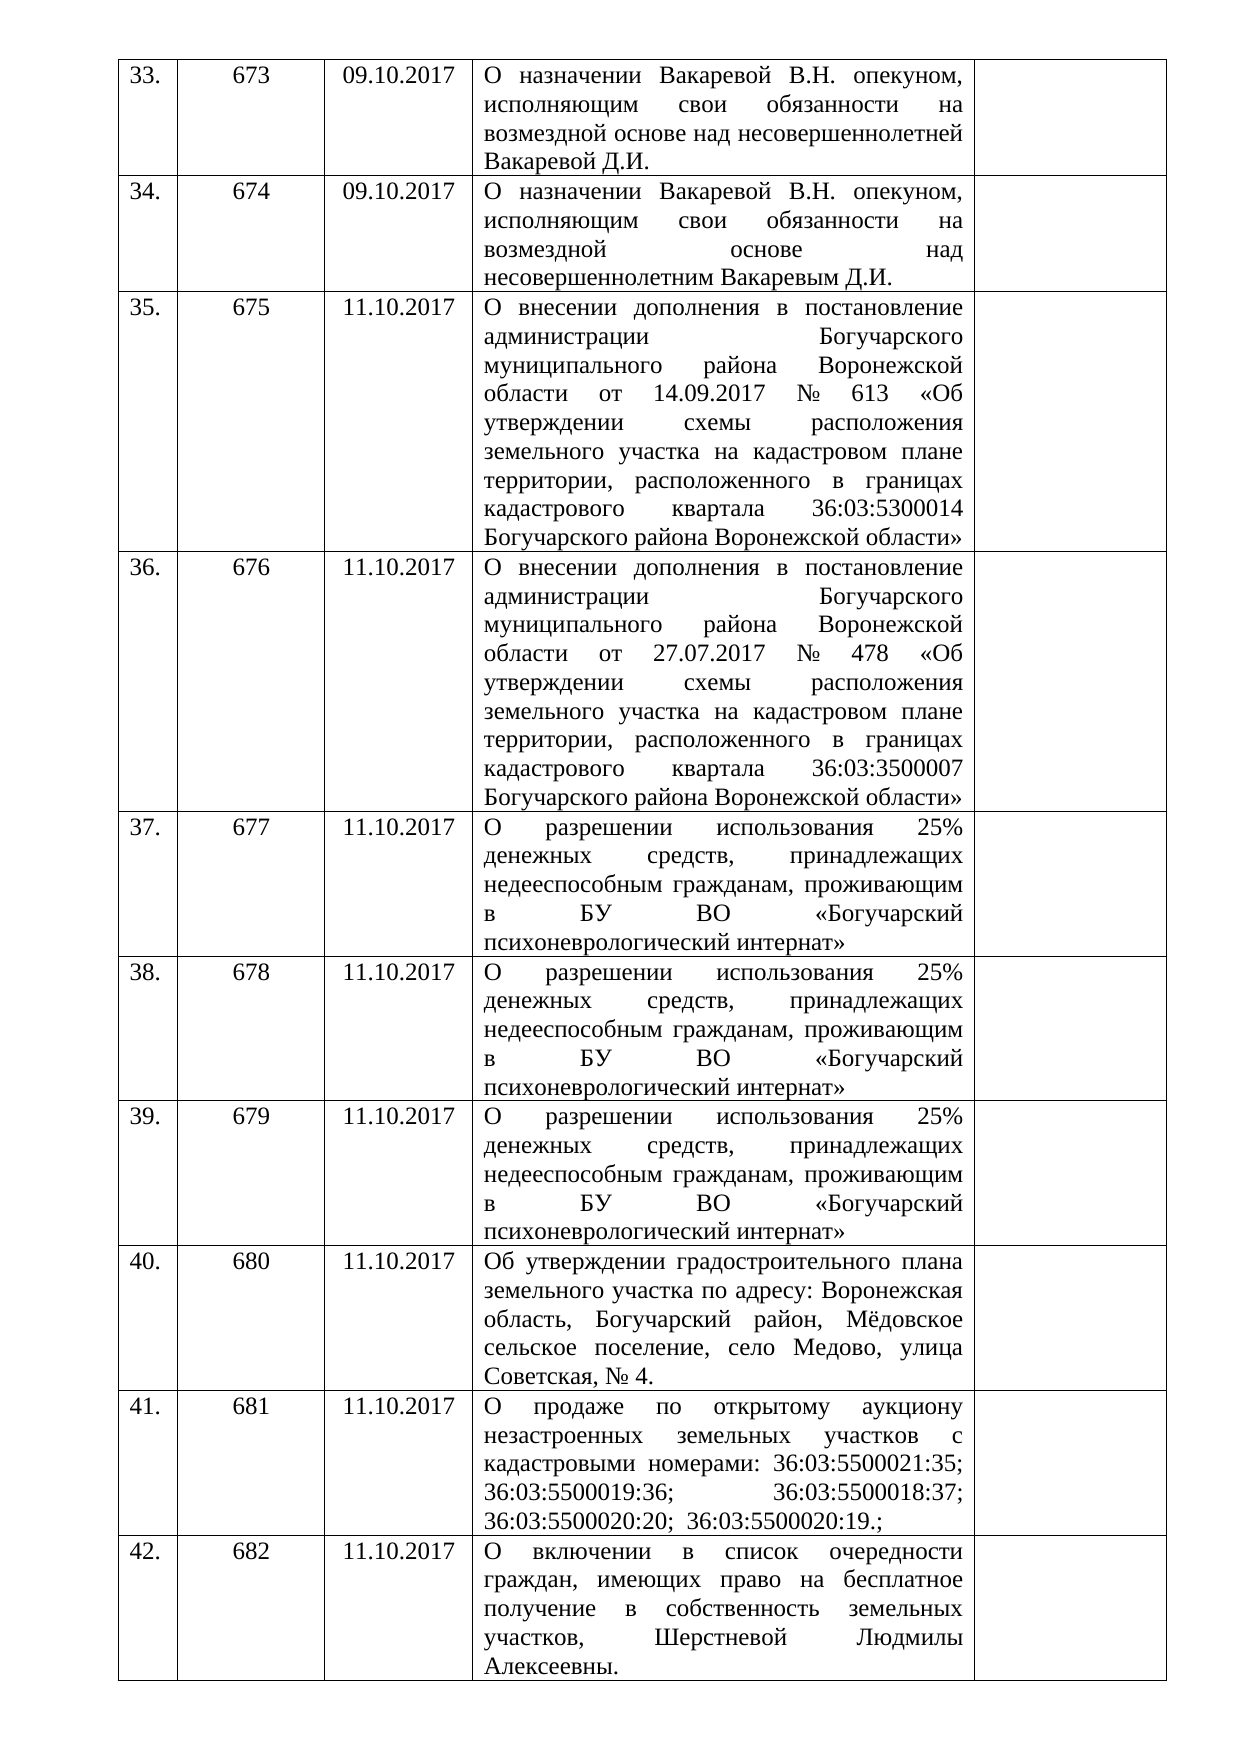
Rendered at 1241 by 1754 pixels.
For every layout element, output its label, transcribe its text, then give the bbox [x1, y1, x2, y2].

table_cell [975, 1101, 1166, 1245]
table_cell [119, 552, 177, 811]
table_cell [975, 1536, 1166, 1679]
table_cell О включении в список очередности граждан, имеющих право на бесплатное получение в собственность земельных участков, Шерстневой Людмилы Алексеевны. [473, 1536, 974, 1679]
table_cell [975, 176, 1166, 291]
table_cell 09.10.2017 [325, 176, 472, 291]
table_cell [975, 292, 1166, 551]
table_cell О продаже по открытому аукциону незастроенных земельных участков с кадастровыми номерами: 36:03:5500021:35; 36:03:5500019:36; 36:03:5500018:37; 36:03:5500020:20; 36:03:5500020:19.; [473, 1391, 974, 1535]
table_cell 682 [178, 1536, 324, 1679]
table_cell 09.10.2017 [325, 60, 472, 175]
table_cell [975, 812, 1166, 956]
table_cell О назначении Вакаревой В.Н. опекуном, исполняющим свои обязанности на возмездной основе над несовершеннолетним Вакаревым Д.И. [473, 176, 974, 291]
table_cell [975, 1391, 1166, 1535]
table_cell 11.10.2017 [325, 292, 472, 551]
table_cell О разрешении использования 25% денежных средств, принадлежащих недееспособным гражданам, проживающим в БУ ВО «Богучарский психоневрологический интернат» [473, 812, 974, 956]
table_cell [119, 1536, 177, 1679]
table_cell [975, 552, 1166, 811]
table_cell 11.10.2017 [325, 1536, 472, 1679]
table_cell 11.10.2017 [325, 1101, 472, 1245]
table_cell 676 [178, 552, 324, 811]
table_cell [975, 1246, 1166, 1390]
table_cell [119, 1246, 177, 1390]
table_cell О внесении дополнения в постановление администрации Богучарского муниципального района Воронежской области от 27.07.2017 № 478 «Об утверждении схемы расположения земельного участка на кадастровом плане территории, расположенного в границах кадастрового квартала 36:03:3500007 Богучарского района Воронежской области» [473, 552, 974, 811]
table_cell [119, 176, 177, 291]
table_cell О внесении дополнения в постановление администрации Богучарского муниципального района Воронежской области от 14.09.2017 № 613 «Об утверждении схемы расположения земельного участка на кадастровом плане территории, расположенного в границах кадастрового квартала 36:03:5300014 Богучарского района Воронежской области» [473, 292, 974, 551]
table_cell [119, 957, 177, 1100]
table_cell 681 [178, 1391, 324, 1535]
table_cell 11.10.2017 [325, 1391, 472, 1535]
table_cell [119, 292, 177, 551]
table_cell [975, 60, 1166, 175]
table_cell 11.10.2017 [325, 552, 472, 811]
table_cell 11.10.2017 [325, 1246, 472, 1390]
table_cell [119, 1101, 177, 1245]
table_cell [119, 60, 177, 175]
table_cell Об утверждении градостроительного плана земельного участка по адресу: Воронежская область, Богучарский район, Мёдовское сельское поселение, село Медово, улица Советская, № 4. [473, 1246, 974, 1390]
table_cell О назначении Вакаревой В.Н. опекуном, исполняющим свои обязанности на возмездной основе над несовершеннолетней Вакаревой Д.И. [473, 60, 974, 175]
table_cell 677 [178, 812, 324, 956]
table_cell 679 [178, 1101, 324, 1245]
table_cell [119, 1391, 177, 1535]
table_cell О разрешении использования 25% денежных средств, принадлежащих недееспособным гражданам, проживающим в БУ ВО «Богучарский психоневрологический интернат» [473, 957, 974, 1100]
table_cell 11.10.2017 [325, 812, 472, 956]
table_cell 11.10.2017 [325, 957, 472, 1100]
table_cell 678 [178, 957, 324, 1100]
table_cell 675 [178, 292, 324, 551]
table_cell 673 [178, 60, 324, 175]
table_cell 674 [178, 176, 324, 291]
table_cell [119, 812, 177, 956]
table_cell О разрешении использования 25% денежных средств, принадлежащих недееспособным гражданам, проживающим в БУ ВО «Богучарский психоневрологический интернат» [473, 1101, 974, 1245]
table_cell [975, 957, 1166, 1100]
table_cell 680 [178, 1246, 324, 1390]
